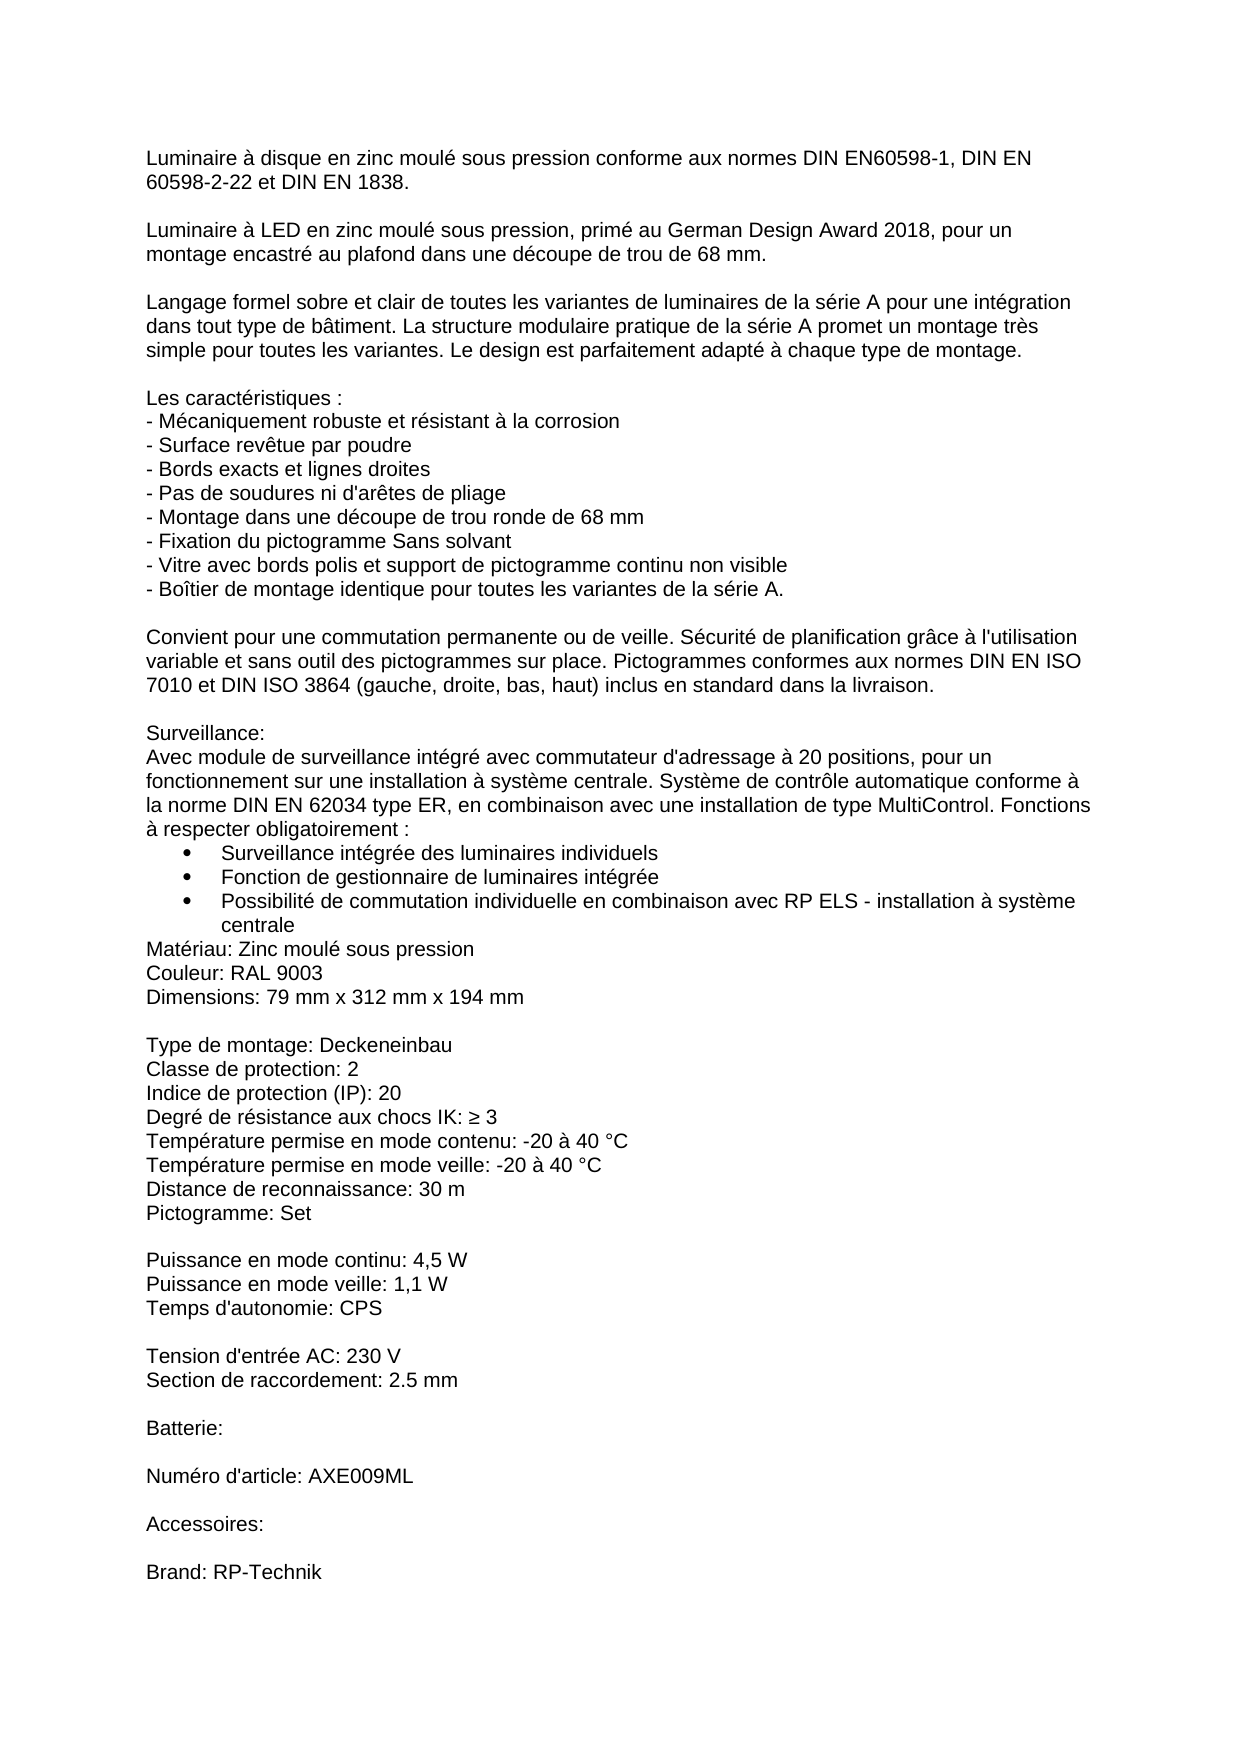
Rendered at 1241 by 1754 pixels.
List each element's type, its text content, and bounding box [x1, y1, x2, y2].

text Avec module de surveillance intégré avec commutateur d'adressage à 20 positions, pour un fonctionnement sur une installation à système centrale. Système de contrôle automatique conforme à la norme DIN EN 62034 type ER, en combinaison avec une installation de type MultiControl. Fonctions à respecter obligatoirement : [146, 745, 1094, 841]
text Numéro d'article: AXE009ML [146, 1464, 1094, 1488]
text Matériau: Zinc moulé sous pression [146, 937, 1094, 961]
text Temps d'autonomie: CPS [146, 1296, 1094, 1320]
text Dimensions: 79 mm x 312 mm x 194 mm [146, 985, 1094, 1009]
list Surveillance intégrée des luminaires individuels [183, 841, 1094, 865]
list Possibilité de commutation individuelle en combinaison avec RP ELS - installation à système centrale [183, 889, 1094, 937]
text Classe de protection: 2 [146, 1057, 1094, 1081]
text Brand: RP-Technik [146, 1560, 1094, 1584]
text Accessoires: [146, 1512, 1094, 1536]
text Section de raccordement: 2.5 mm [146, 1368, 1094, 1392]
text Luminaire à disque en zinc moulé sous pression conforme aux normes DIN EN60598-1, DIN EN 60598-2-22 et DIN EN 1838.Luminaire à LED en zinc moulé sous pression, primé au German Design Award 2018, pour un montage encastré au plafond dans une découpe de trou de 68 mm. Langage formel sobre et clair de toutes les variantes de luminaires de la série A pour une intégration dans tout type de bâtiment. La structure modulaire pratique de la série A promet un montage très simple pour toutes les variantes. Le design est parfaitement adapté à chaque type de montage. Les caractéristiques :- Mécaniquement robuste et résistant à la corrosion- Surface revêtue par poudre- Bords exacts et lignes droites- Pas de soudures ni d'arêtes de pliage- Montage dans une découpe de trou ronde de 68 mm- Fixation du pictogramme Sans solvant- Vitre avec bords polis et support de pictogramme continu non visible- Boîtier de montage identique pour toutes les variantes de la série A.Convient pour une commutation permanente ou de veille. Sécurité de planification grâce à l'utilisation variable et sans outil des pictogrammes sur place. Pictogrammes conformes aux normes DIN EN ISO 7010 et DIN ISO 3864 (gauche, droite, bas, haut) inclus en standard dans la livraison. [146, 146, 1094, 697]
text Pictogramme: Set [146, 1200, 1094, 1224]
text Puissance en mode veille: 1,1 W [146, 1272, 1094, 1296]
text Degré de résistance aux chocs IK: ≥ 3 [146, 1104, 1094, 1128]
list Fonction de gestionnaire de luminaires intégrée [183, 865, 1094, 889]
text Température permise en mode veille: -20 à 40 °C [146, 1152, 1094, 1176]
text Indice de protection (IP): 20 [146, 1081, 1094, 1104]
text Surveillance: [146, 721, 1094, 745]
text Batterie: [146, 1416, 1094, 1440]
text Type de montage: Deckeneinbau [146, 1033, 1094, 1057]
text Couleur: RAL 9003 [146, 961, 1094, 985]
text Puissance en mode continu: 4,5 W [146, 1248, 1094, 1272]
text Tension d'entrée AC: 230 V [146, 1344, 1094, 1368]
text Distance de reconnaissance: 30 m [146, 1176, 1094, 1200]
text Température permise en mode contenu: -20 à 40 °C [146, 1128, 1094, 1152]
